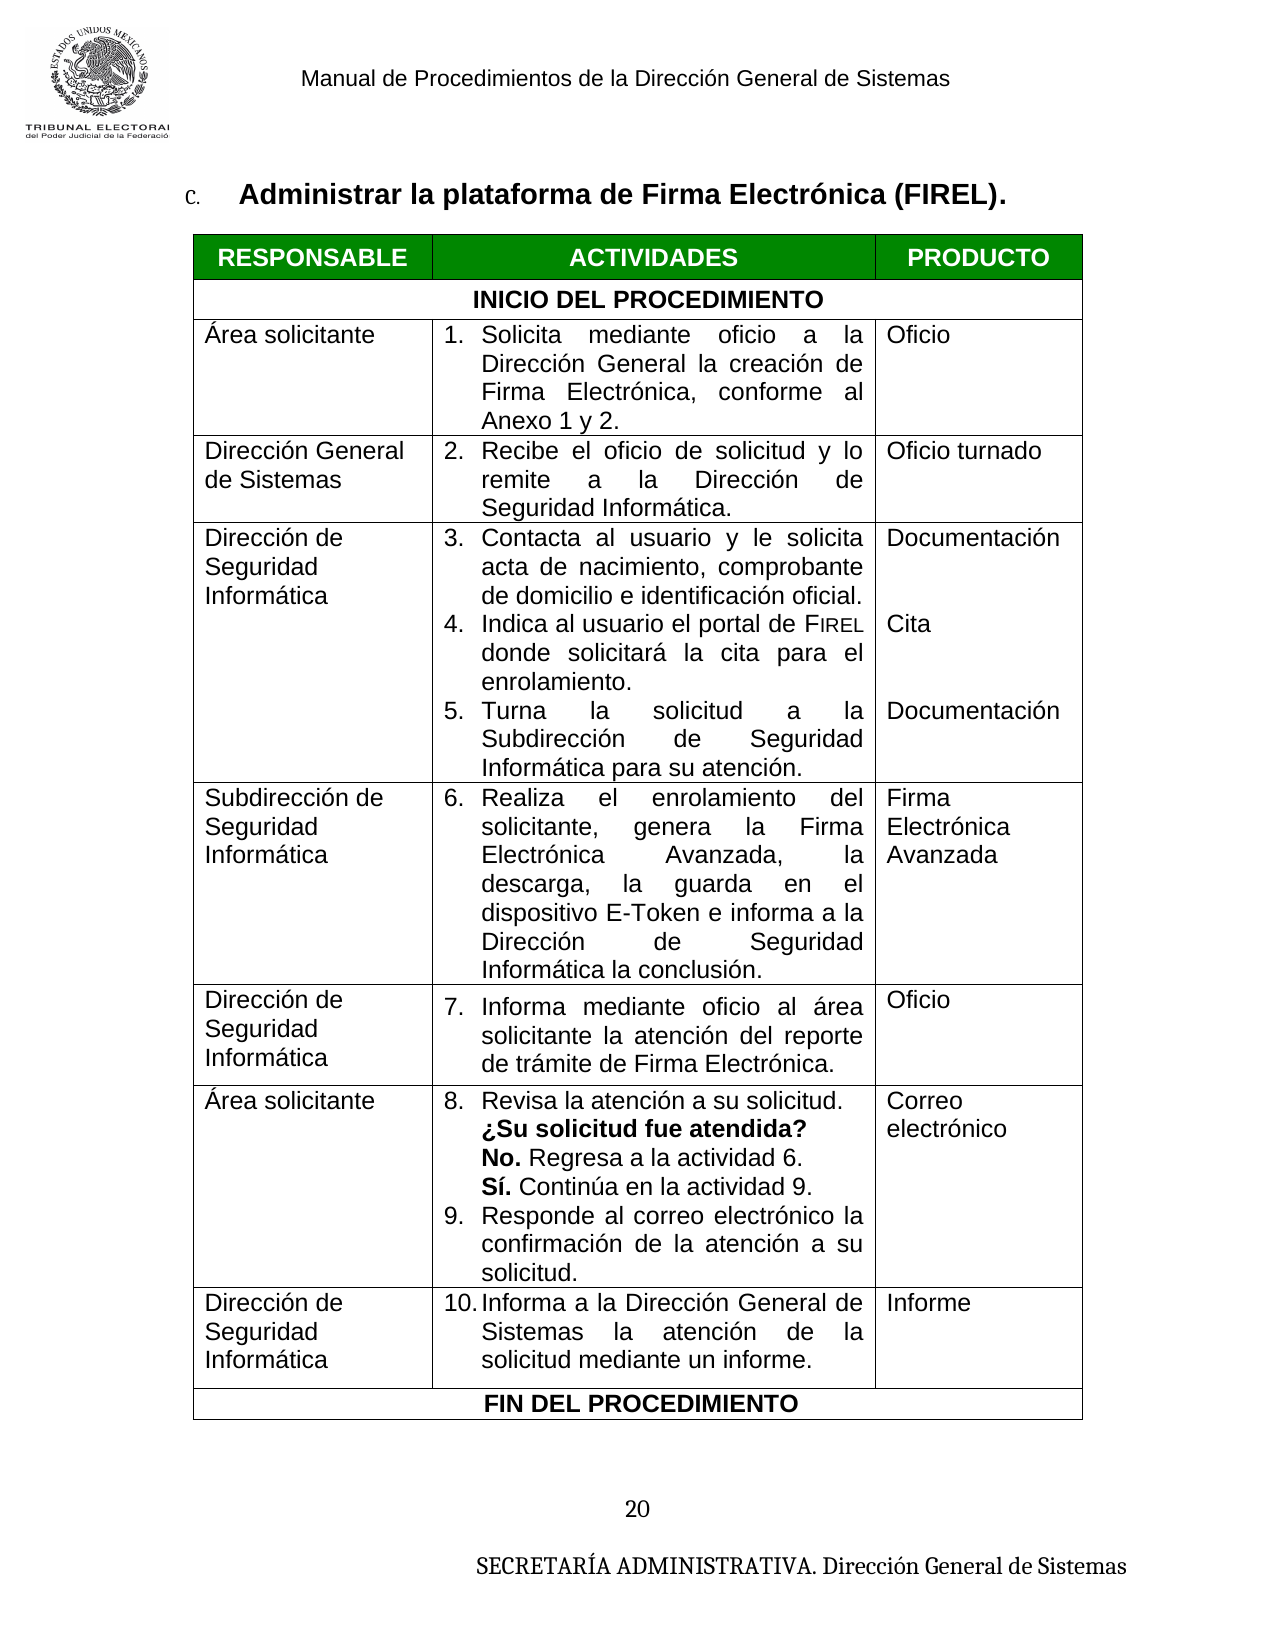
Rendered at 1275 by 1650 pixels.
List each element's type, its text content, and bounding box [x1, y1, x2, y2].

table_cell Dirección General de Sistemas [194, 436, 432, 522]
table_cell Subdirección de Seguridad Informática [194, 783, 432, 984]
table_header RESPONSABLE [194, 235, 432, 279]
table_cell Oficio [876, 320, 1082, 435]
table_cell Informa a la Dirección General de Sistemas la atención de la solicitud mediante un informe. [433, 1288, 875, 1387]
table_header PRODUCTO [876, 235, 1082, 279]
table_cell Área solicitante [194, 1086, 432, 1287]
table_cell INICIO DEL PROCEDIMIENTO [194, 280, 875, 319]
table_cell Realiza el enrolamiento del solicitante, genera la Firma Electrónica Avanzada, la descarga, la guarda en el dispositivo E-Token e informa a la Dirección de Seguridad Informática la conclusión. [433, 783, 875, 984]
table_cell Firma Electrónica Avanzada [876, 783, 1082, 984]
table_cell Oficio [876, 985, 1082, 1085]
table_cell FIN DEL PROCEDIMIENTO [194, 1389, 1082, 1419]
table_cell Informe [876, 1288, 1082, 1387]
table_cell Contacta al usuario y le solicita acta de nacimiento, comprobante de domicilio e identificación oficial. Indica al usuario el portal de Firel donde solicitará la cita para el enrolamiento. Turna la solicitud a la Subdirección de Seguridad Informática para su atención. [433, 523, 875, 782]
table_cell Documentación Cita Documentación [876, 523, 1082, 782]
table_cell Dirección de Seguridad Informática [194, 1288, 432, 1387]
table_cell Correo electrónico [876, 1086, 1082, 1287]
table_cell Recibe el oficio de solicitud y lo remite a la Dirección de Seguridad Informática. [433, 436, 875, 522]
table_cell Área solicitante [194, 320, 432, 435]
subtitle Administrar la plataforma de Firma Electrónica (FIREL). [185, 177, 1127, 211]
table_cell Revisa la atención a su solicitud. ¿Su solicitud fue atendida? No. Regresa a la actividad 6. Sí. Continúa en la actividad 9. Responde al correo electrónico la confirmación de la atención a su solicitud. [433, 1086, 875, 1287]
picture [25, 27, 170, 143]
table_header ACTIVIDADES [433, 235, 875, 279]
table_cell Solicita mediante oficio a la Dirección General la creación de Firma Electrónica, conforme al Anexo 1 y 2. [433, 320, 875, 435]
table_cell Oficio turnado [876, 436, 1082, 522]
table_cell Informa mediante oficio al área solicitante la atención del reporte de trámite de Firma Electrónica. [433, 985, 875, 1085]
table_cell [875, 280, 1082, 319]
table_cell Dirección de Seguridad Informática [194, 985, 432, 1085]
table_cell Dirección de Seguridad Informática [194, 523, 432, 782]
